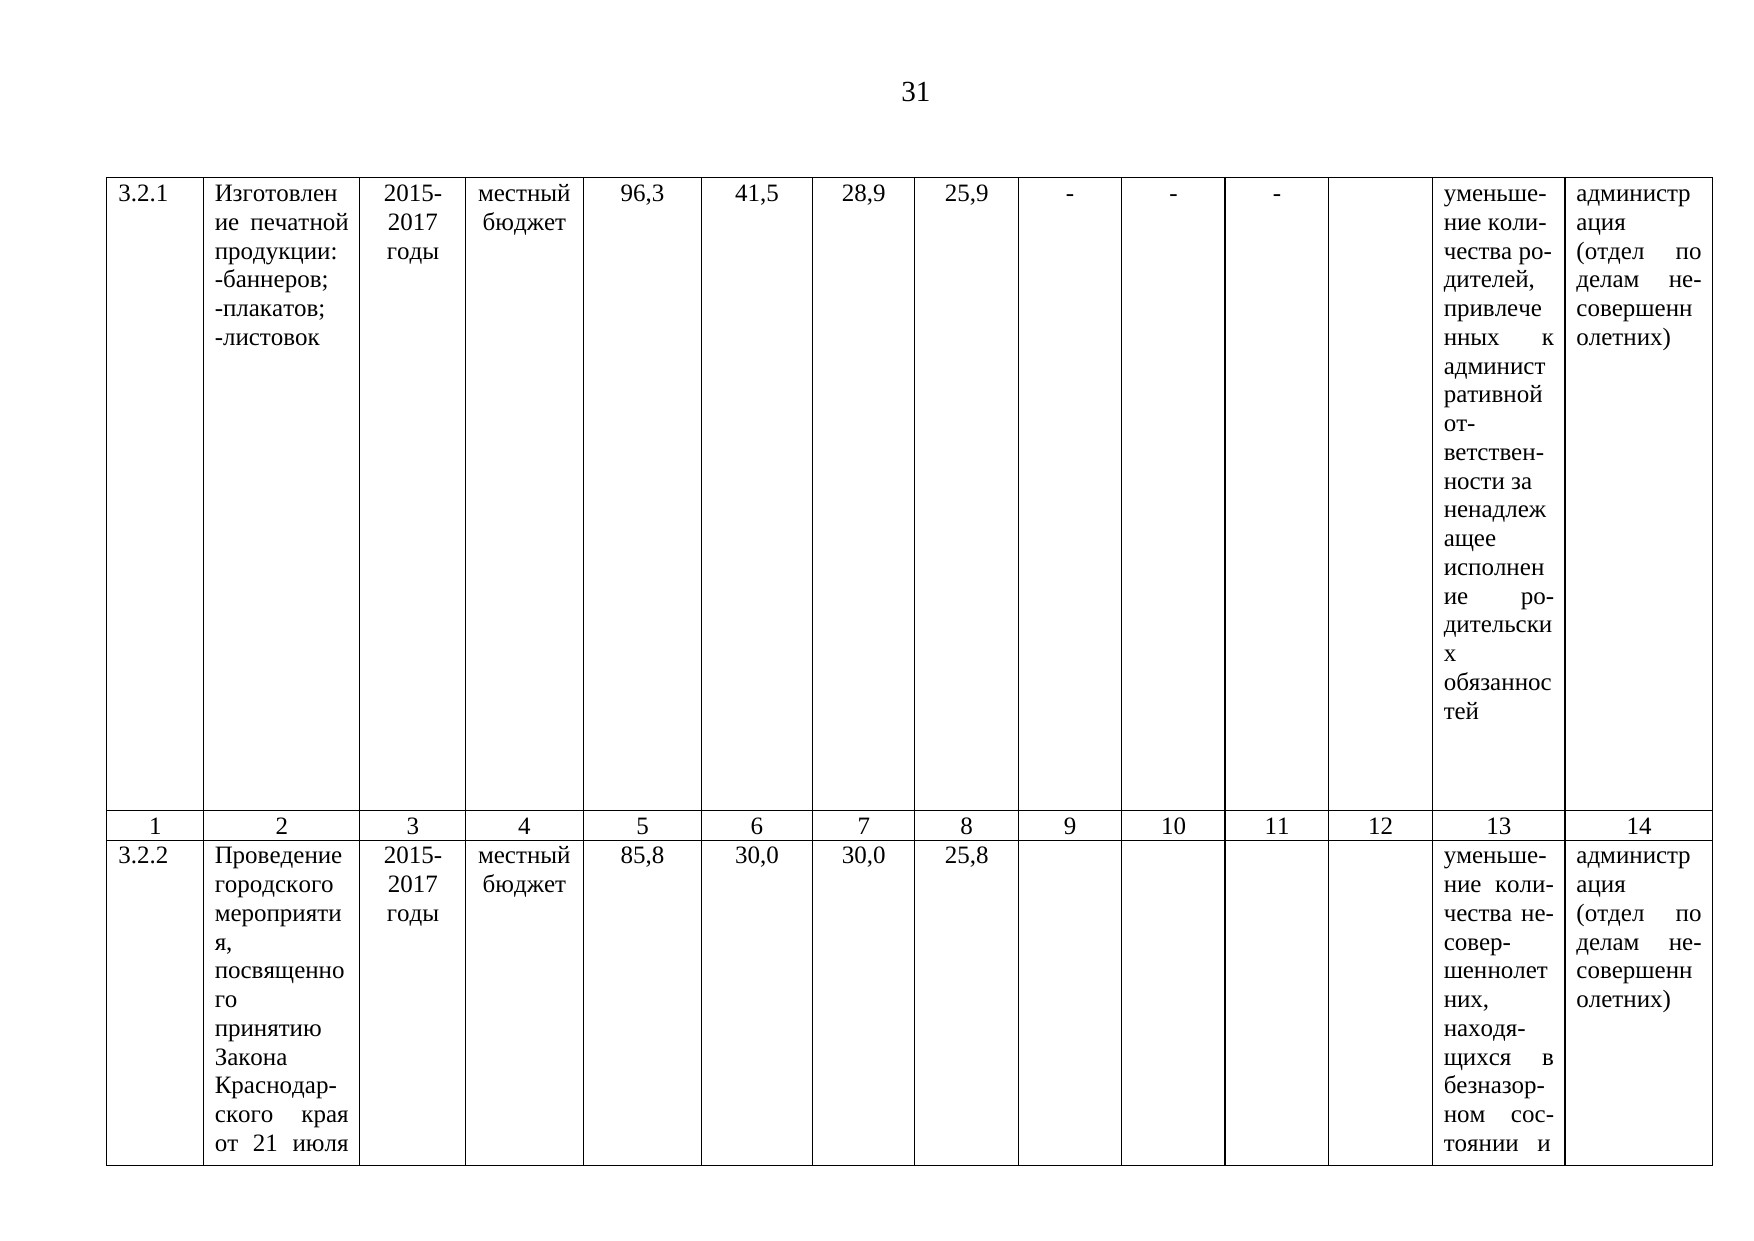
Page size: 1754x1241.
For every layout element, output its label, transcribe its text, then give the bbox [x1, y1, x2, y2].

table_cell 11 [1226, 811, 1328, 839]
table_cell 12 [1329, 811, 1432, 839]
table_cell 8 [915, 811, 1018, 839]
table_cell 25,8 [915, 841, 1018, 1165]
table_cell местный бюджет [466, 841, 583, 1165]
table_cell 3.2.1 [107, 178, 203, 810]
table_cell 14 [1566, 811, 1712, 839]
table_cell - [1122, 178, 1224, 810]
table_cell 4 [466, 811, 583, 839]
table_cell 3.2.2 [107, 841, 203, 1165]
table_cell 28,9 [813, 178, 914, 810]
table_cell 6 [702, 811, 812, 839]
table_cell 10 [1122, 811, 1224, 839]
table_cell администрация (отдел по делам не-совершеннолетних) [1566, 178, 1712, 810]
table_cell [1019, 841, 1121, 1165]
table_cell 3 [360, 811, 465, 839]
table_cell местный бюджет [466, 178, 583, 810]
table_cell 2015- 2017 годы [360, 178, 465, 810]
table_cell [1122, 841, 1224, 1165]
table_cell [1329, 841, 1432, 1165]
table_cell 30,0 [813, 841, 914, 1165]
table_cell Изготовление печатной продукции: -баннеров; -плакатов; -листовок [204, 178, 359, 810]
table_cell 13 [1433, 811, 1564, 839]
table_cell 7 [813, 811, 914, 839]
table_cell - [1226, 178, 1328, 810]
table_cell [1329, 178, 1432, 810]
table_cell 41,5 [702, 178, 812, 810]
table_cell 2 [204, 811, 359, 839]
table_cell [1226, 841, 1328, 1165]
table_cell 9 [1019, 811, 1121, 839]
table_cell 2015- 2017 годы [360, 841, 465, 1165]
table_cell 96,3 [584, 178, 701, 810]
table_cell 85,8 [584, 841, 701, 1165]
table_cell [1566, 841, 1712, 1165]
table_cell 1 [107, 811, 203, 839]
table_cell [204, 841, 359, 1165]
table_cell 25,9 [915, 178, 1018, 810]
table_cell 30,0 [702, 841, 812, 1165]
table_cell - [1019, 178, 1121, 810]
table_cell 5 [584, 811, 701, 839]
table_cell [1433, 841, 1564, 1165]
table_cell уменьше-ние коли- чества ро- дителей, привлеченных к административной от-ветствен-ности за ненадлежащее исполнение ро- дительских обязанностей [1433, 178, 1564, 810]
